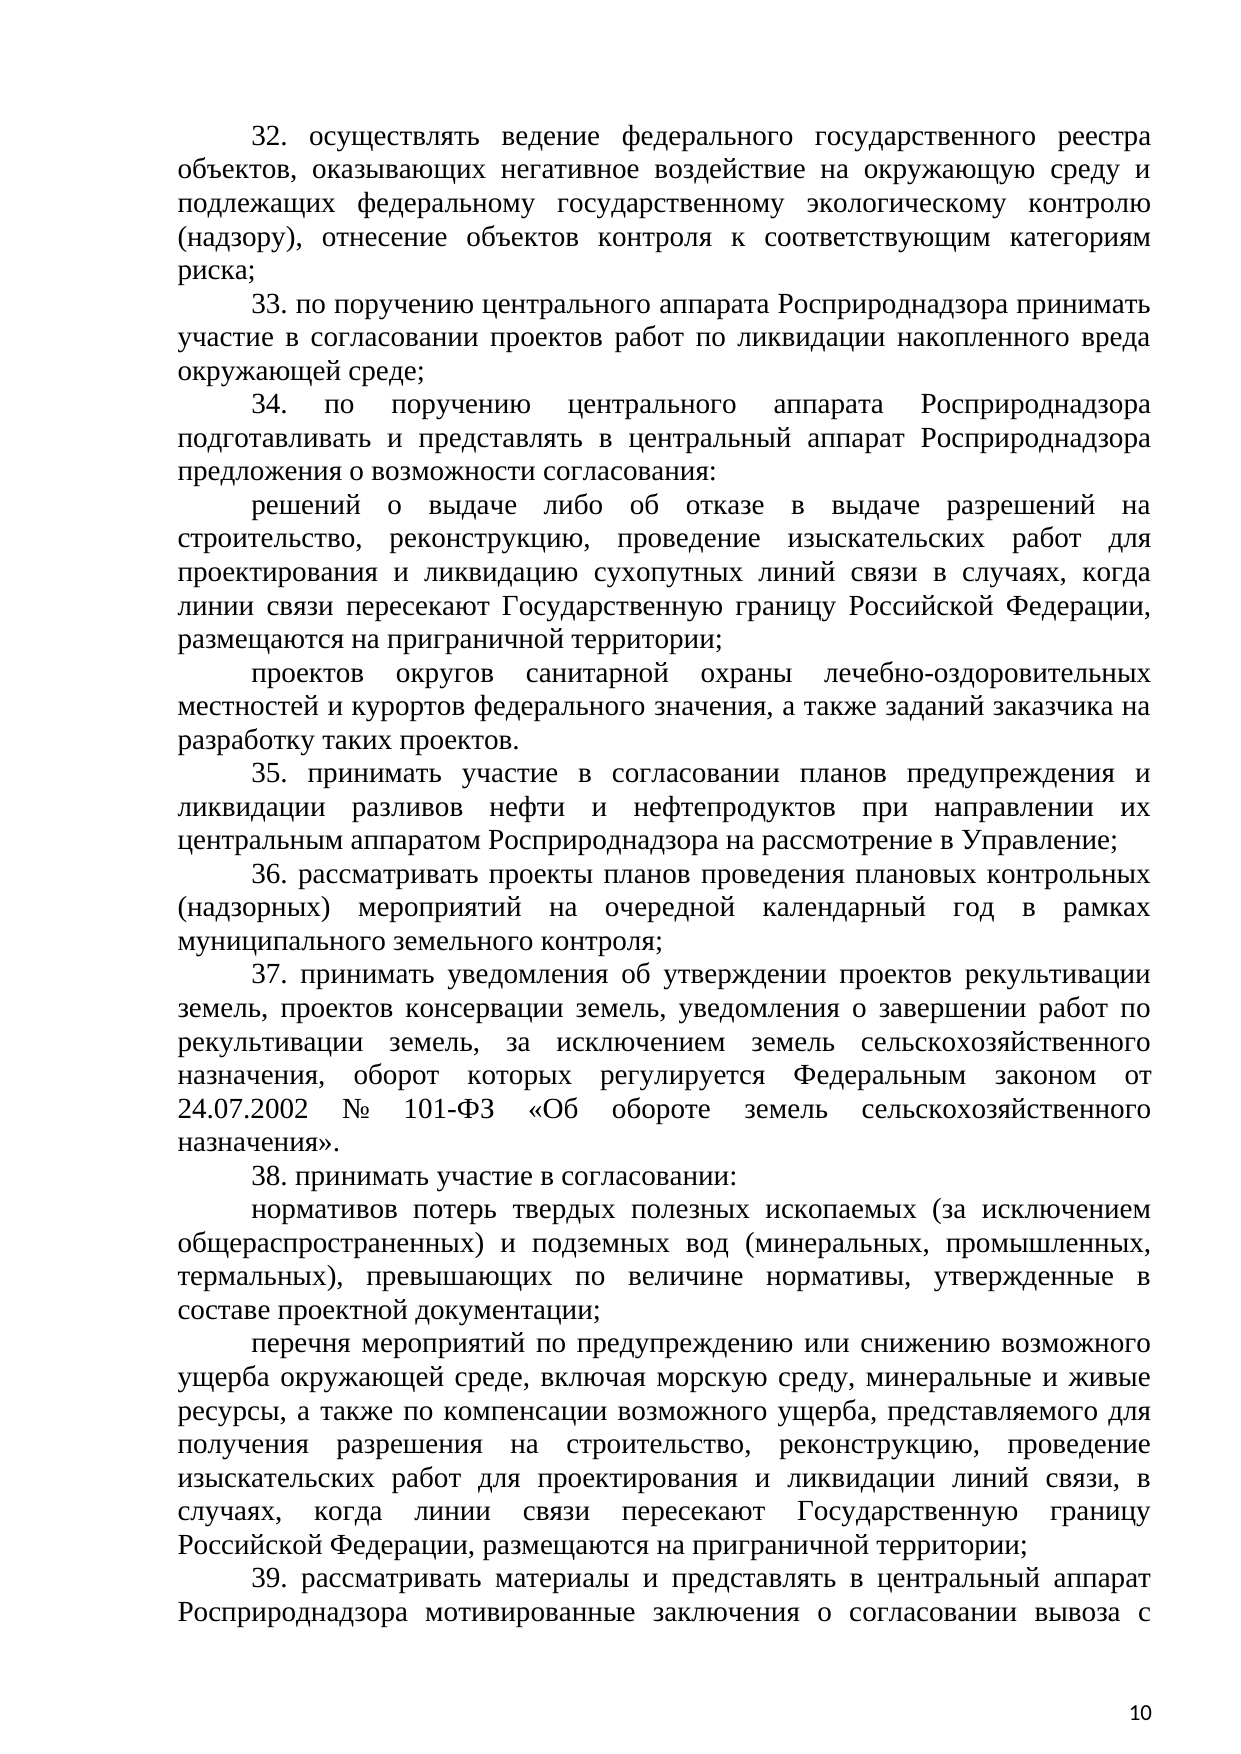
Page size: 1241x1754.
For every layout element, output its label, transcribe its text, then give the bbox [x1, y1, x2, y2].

text 37. принимать уведомления об утверждении проектов рекультивации земель, проектов консервации земель, уведомления о завершении работ по рекультивации земель, за исключением земель сельскохозяйственного назначения, оборот которых регулируется Федеральным законом от 24.07.2002 № 101-ФЗ «Об обороте земель сельскохозяйственного назначения». [177, 957, 1152, 1158]
text перечня мероприятий по предупреждению или снижению возможного ущерба окружающей среде, включая морскую среду, минеральные и живые ресурсы, а также по компенсации возможного ущерба, представляемого для получения разрешения на строительство, реконструкцию, проведение изыскательских работ для проектирования и ликвидации линий связи, в случаях, когда линии связи пересекают Государственную границу Российской Федерации, размещаются на приграничной территории; [177, 1326, 1152, 1560]
text 32. осуществлять ведение федерального государственного реестра объектов, оказывающих негативное воздействие на окружающую среду и подлежащих федеральному государственному экологическому контролю (надзору), отнесение объектов контроля к соответствующим категориям риска; [177, 118, 1152, 286]
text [177, 1560, 1152, 1627]
text 34. по поручению центрального аппарата Росприроднадзора подготавливать и представлять в центральный аппарат Росприроднадзора предложения о возможности согласования: [177, 386, 1152, 487]
text 36. рассматривать проекты планов проведения плановых контрольных (надзорных) мероприятий на очередной календарный год в рамках муниципального земельного контроля; [177, 856, 1152, 957]
text 33. по поручению центрального аппарата Росприроднадзора принимать участие в согласовании проектов работ по ликвидации накопленного вреда окружающей среде; [177, 286, 1152, 386]
text 38. принимать участие в согласовании: [177, 1158, 1152, 1191]
text 35. принимать участие в согласовании планов предупреждения и ликвидации разливов нефти и нефтепродуктов при направлении их центральным аппаратом Росприроднадзора на рассмотрение в Управление; [177, 755, 1152, 856]
text проектов округов санитарной охраны лечебно-оздоровительных местностей и курортов федерального значения, а также заданий заказчика на разработку таких проектов. [177, 655, 1152, 755]
text решений о выдаче либо об отказе в выдаче разрешений на строительство, реконструкцию, проведение изыскательских работ для проектирования и ликвидацию сухопутных линий связи в случаях, когда линии связи пересекают Государственную границу Российской Федерации, размещаются на приграничной территории; [177, 487, 1152, 655]
text нормативов потерь твердых полезных ископаемых (за исключением общераспространенных) и подземных вод (минеральных, промышленных, термальных), превышающих по величине нормативы, утвержденные в составе проектной документации; [177, 1191, 1152, 1326]
